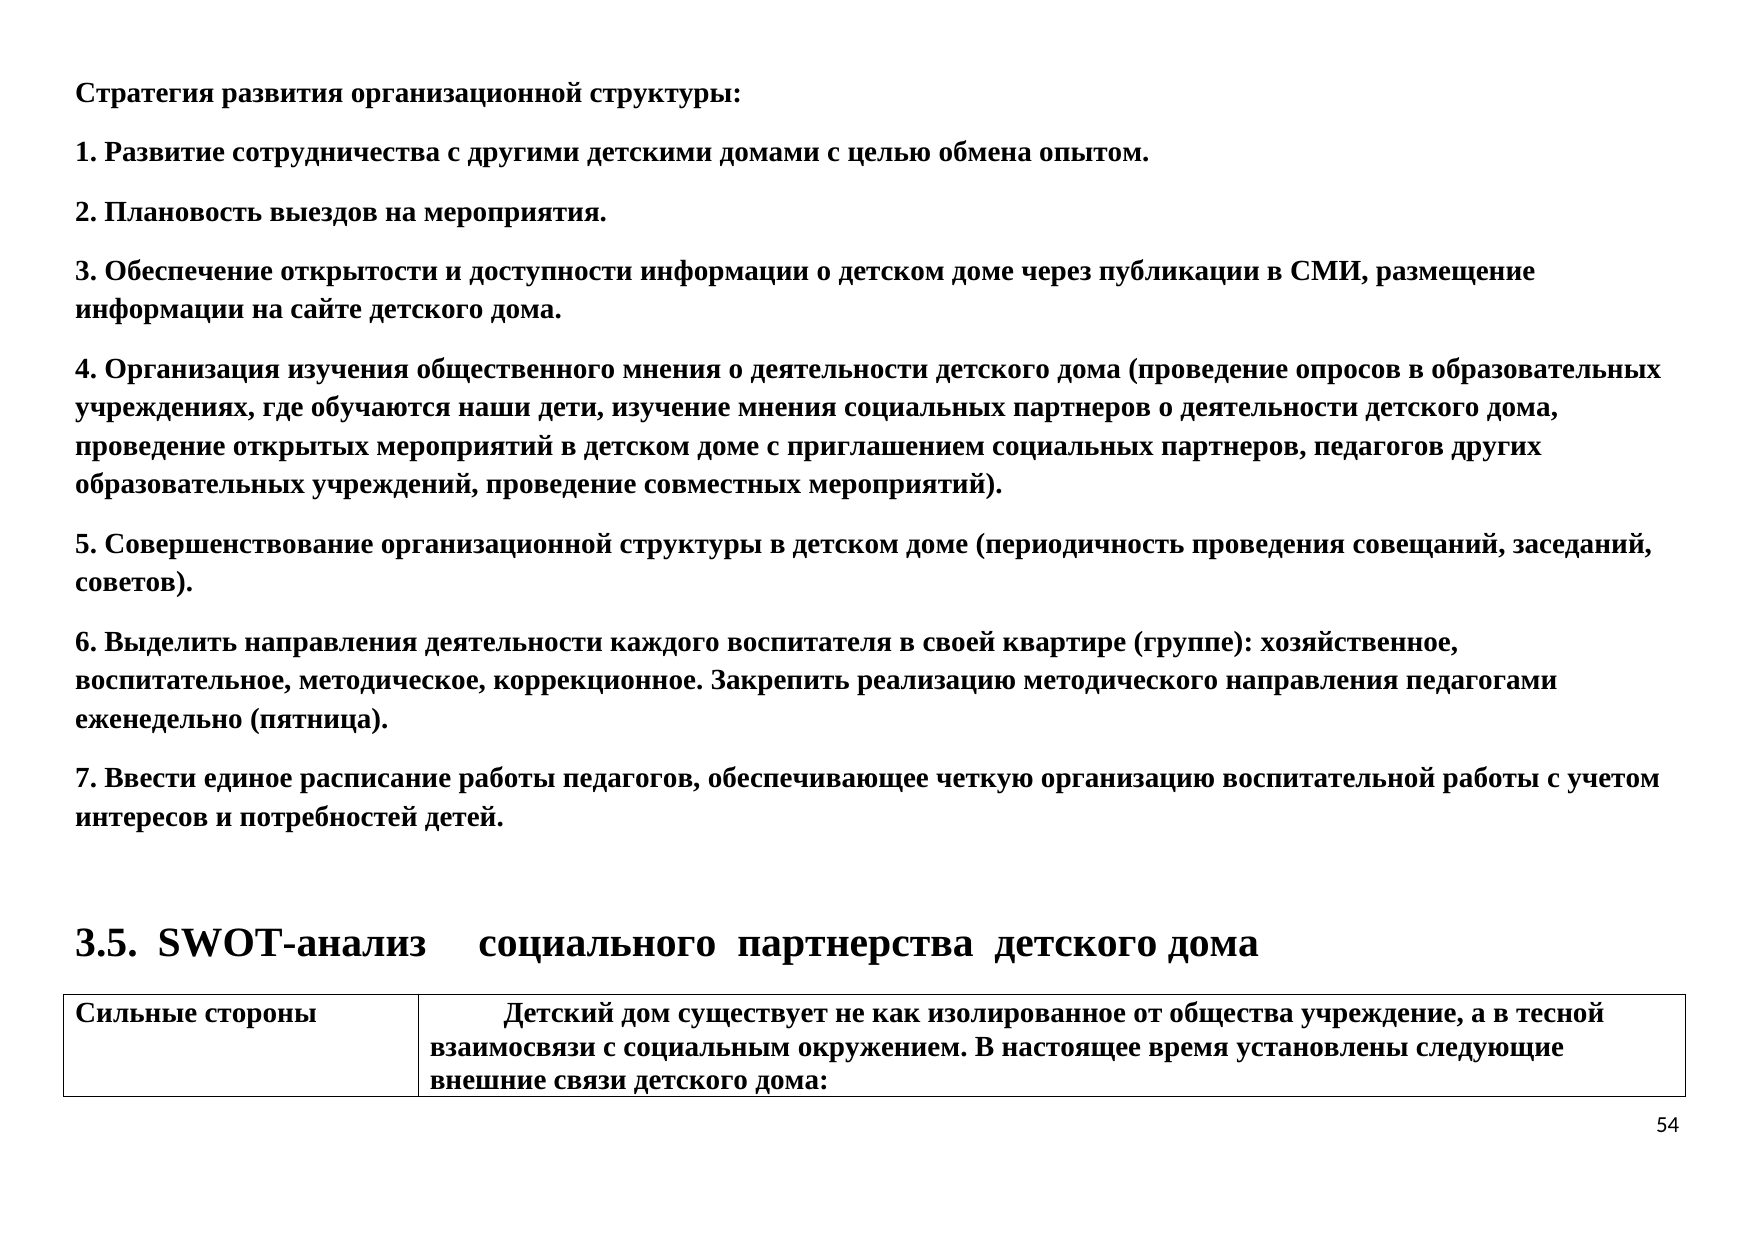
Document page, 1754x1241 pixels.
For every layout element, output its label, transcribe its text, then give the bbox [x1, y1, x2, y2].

text 2. Плановость выездов на мероприятия. [75, 194, 1679, 227]
text 4. Организация изучения общественного мнения о деятельности детского дома (проведение опросов в образовательных учреждениях, где обучаются наши дети, изучение мнения социальных партнеров о деятельности детского дома, проведение открытых мероприятий в детском доме с приглашением социальных партнеров, педагогов других образовательных учреждений, проведение совместных мероприятий). [75, 351, 1679, 500]
table_header Сильные стороны [64, 995, 418, 1096]
text 3.5. SWOT-анализ социального партнерства детского дома [75, 918, 1679, 966]
text 6. Выделить направления деятельности каждого воспитателя в своей квартире (группе): хозяйственное, воспитательное, методическое, коррекционное. Закрепить реализацию методического направления педагогами еженедельно (пятница). [75, 624, 1679, 734]
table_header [419, 995, 1685, 1096]
text 1. Развитие сотрудничества с другими детскими домами с целью обмена опытом. [75, 134, 1679, 168]
text 5. Совершенствование организационной структуры в детском доме (периодичность проведения совещаний, заседаний, советов). [75, 526, 1679, 598]
text Стратегия развития организационной структуры: [75, 75, 1679, 108]
text 3. Обеспечение открытости и доступности информации о детском доме через публикации в СМИ, размещение информации на сайте детского дома. [75, 253, 1679, 325]
text 7. Ввести единое расписание работы педагогов, обеспечивающее четкую организацию воспитательной работы с учетом интересов и потребностей детей. [75, 760, 1679, 832]
